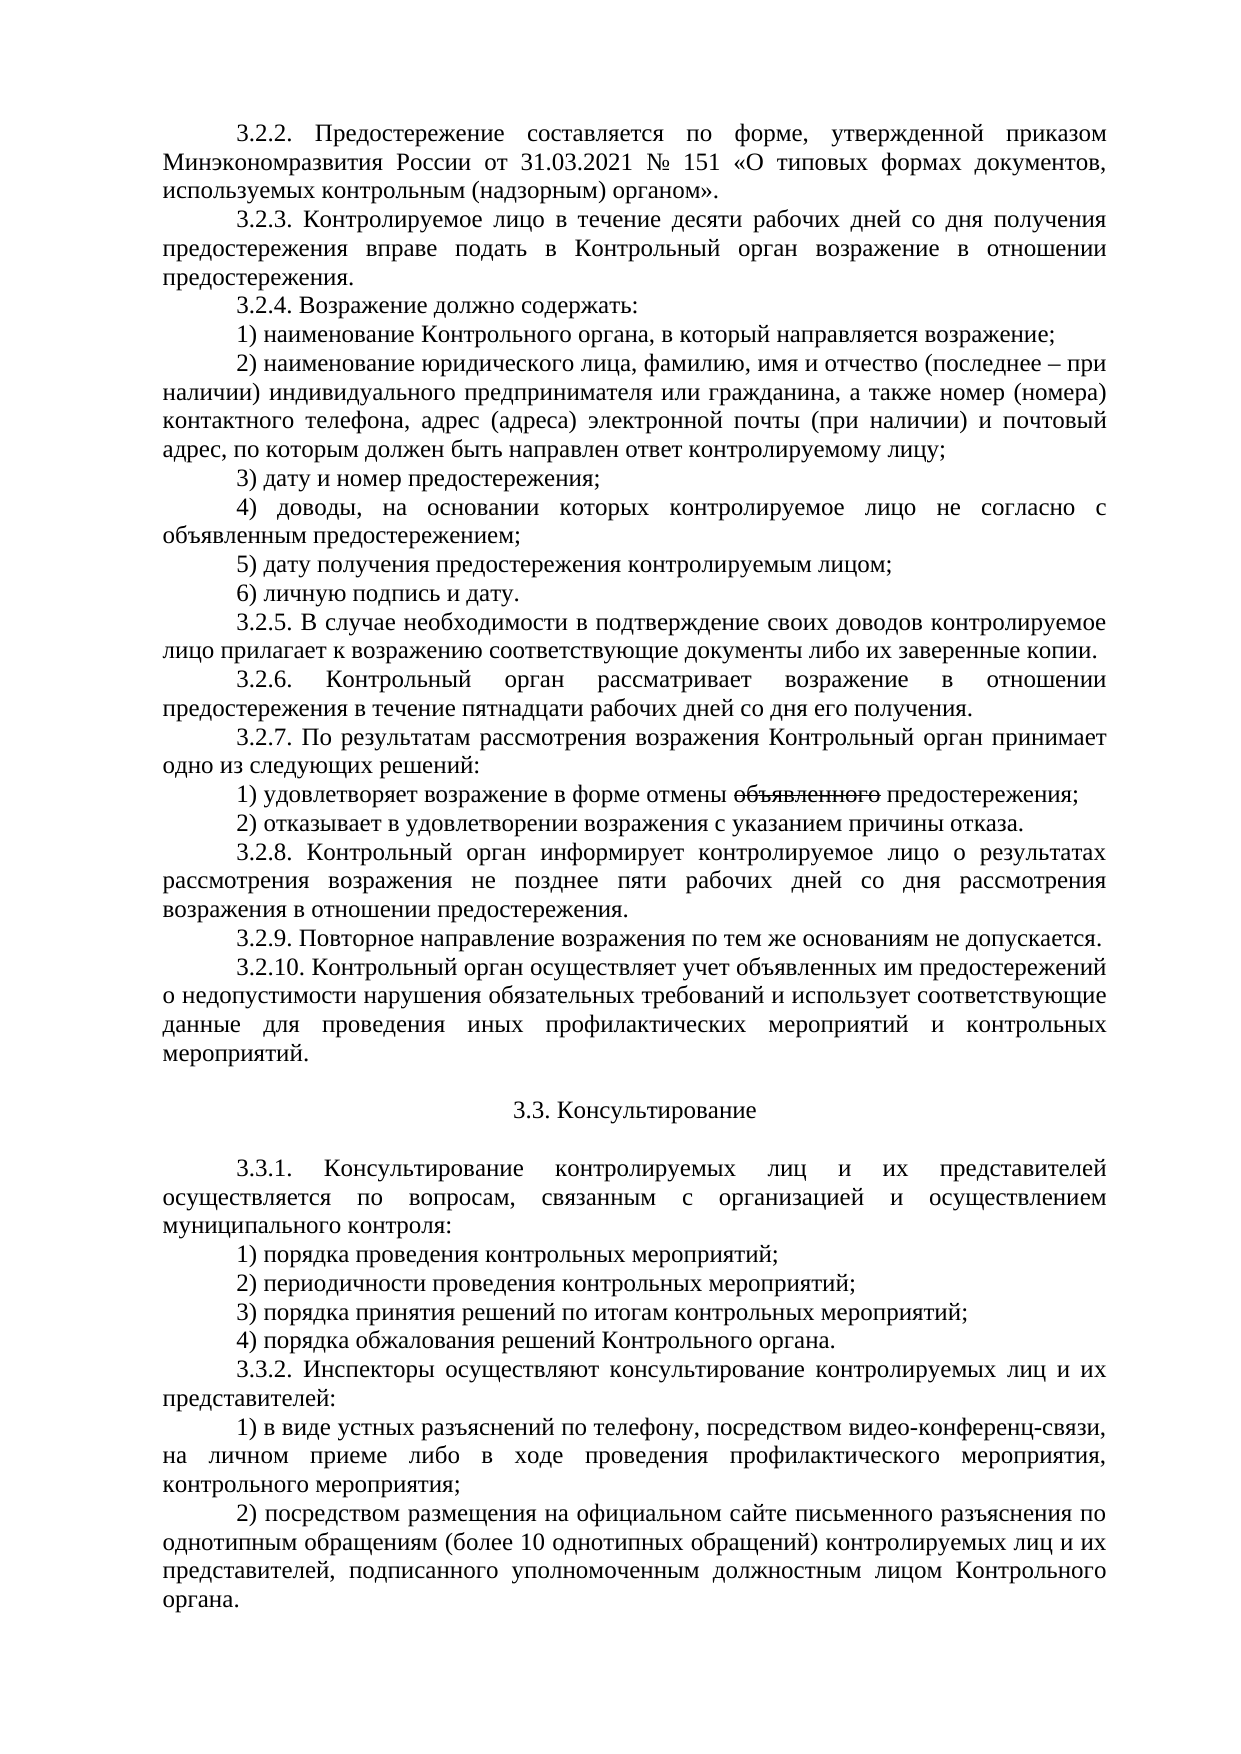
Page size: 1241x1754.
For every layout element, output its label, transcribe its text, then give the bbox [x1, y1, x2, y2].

text 1) в виде устных разъяснений по телефону, посредством видео-конференц-связи, на личном приеме либо в ходе проведения профилактического мероприятия, контрольного мероприятия; [162, 1412, 1107, 1498]
text 1) порядка проведения контрольных мероприятий; [236, 1239, 1107, 1268]
text 3.2.10. Контрольный орган осуществляет учет объявленных им предостережений о недопустимости нарушения обязательных требований и использует соответствующие данные для проведения иных профилактических мероприятий и контрольных мероприятий. [162, 952, 1107, 1067]
text 3.2.6. Контрольный орган рассматривает возражение в отношении предостережения в течение пятнадцати рабочих дней со дня его получения. [162, 664, 1107, 722]
text 3.3. Консультирование [162, 1096, 1107, 1124]
text 3.2.9. Повторное направление возражения по тем же основаниям не допускается. [162, 923, 1107, 952]
text 3.2.7. По результатам рассмотрения возражения Контрольный орган принимает одно из следующих решений: [162, 722, 1107, 779]
text 2) наименование юридического лица, фамилию, имя и отчество (последнее – при наличии) индивидуального предпринимателя или гражданина, а также номер (номера) контактного телефона, адрес (адреса) электронной почты (при наличии) и почтовый адрес, по которым должен быть направлен ответ контролируемому лицу; [162, 348, 1107, 463]
text 3.2.5. В случае необходимости в подтверждение своих доводов контролируемое лицо прилагает к возражению соответствующие документы либо их заверенные копии. [162, 607, 1107, 664]
list 3.3.2. Инспекторы осуществляют консультирование контролируемых лиц и их представителей: [162, 1354, 1107, 1412]
text 3.2.4. Возражение должно содержать: [162, 291, 1107, 319]
text 1) удовлетворяет возражение в форме отмены объявленного предостережения; [162, 779, 1107, 808]
text 2) посредством размещения на официальном сайте письменного разъяснения по однотипным обращениям (более 10 однотипных обращений) контролируемых лиц и их представителей, подписанного уполномоченным должностным лицом Контрольного органа. [162, 1498, 1107, 1613]
text 3.2.8. Контрольный орган информирует контролируемое лицо о результатах рассмотрения возражения не позднее пяти рабочих дней со дня рассмотрения возражения в отношении предостережения. [162, 837, 1107, 923]
list 3.2.2. Предостережение составляется по форме, утвержденной приказом Минэкономразвития России от 31.03.2021 № 151 «О типовых формах документов, используемых контрольным (надзорным) органом». [162, 118, 1107, 204]
text 4) порядка обжалования решений Контрольного органа. [236, 1326, 1107, 1354]
text 6) личную подпись и дату. [162, 578, 1107, 607]
text 3.2.3. Контролируемое лицо в течение десяти рабочих дней со дня получения предостережения вправе подать в Контрольный орган возражение в отношении предостережения. [162, 204, 1107, 291]
text 3.3.1. Консультирование контролируемых лиц и их представителей осуществляется по вопросам, связанным с организацией и осуществлением муниципального контроля: [162, 1153, 1107, 1239]
text 3) порядка принятия решений по итогам контрольных мероприятий; [236, 1297, 1107, 1326]
text 2) периодичности проведения контрольных мероприятий; [236, 1268, 1107, 1297]
text 3) дату и номер предостережения; [162, 463, 1107, 492]
text 5) дату получения предостережения контролируемым лицом; [162, 549, 1107, 578]
text 2) отказывает в удовлетворении возражения с указанием причины отказа. [162, 808, 1107, 837]
text 4) доводы, на основании которых контролируемое лицо не согласно с объявленным предостережением; [162, 492, 1107, 549]
text 1) наименование Контрольного органа, в который направляется возражение; [162, 319, 1107, 348]
